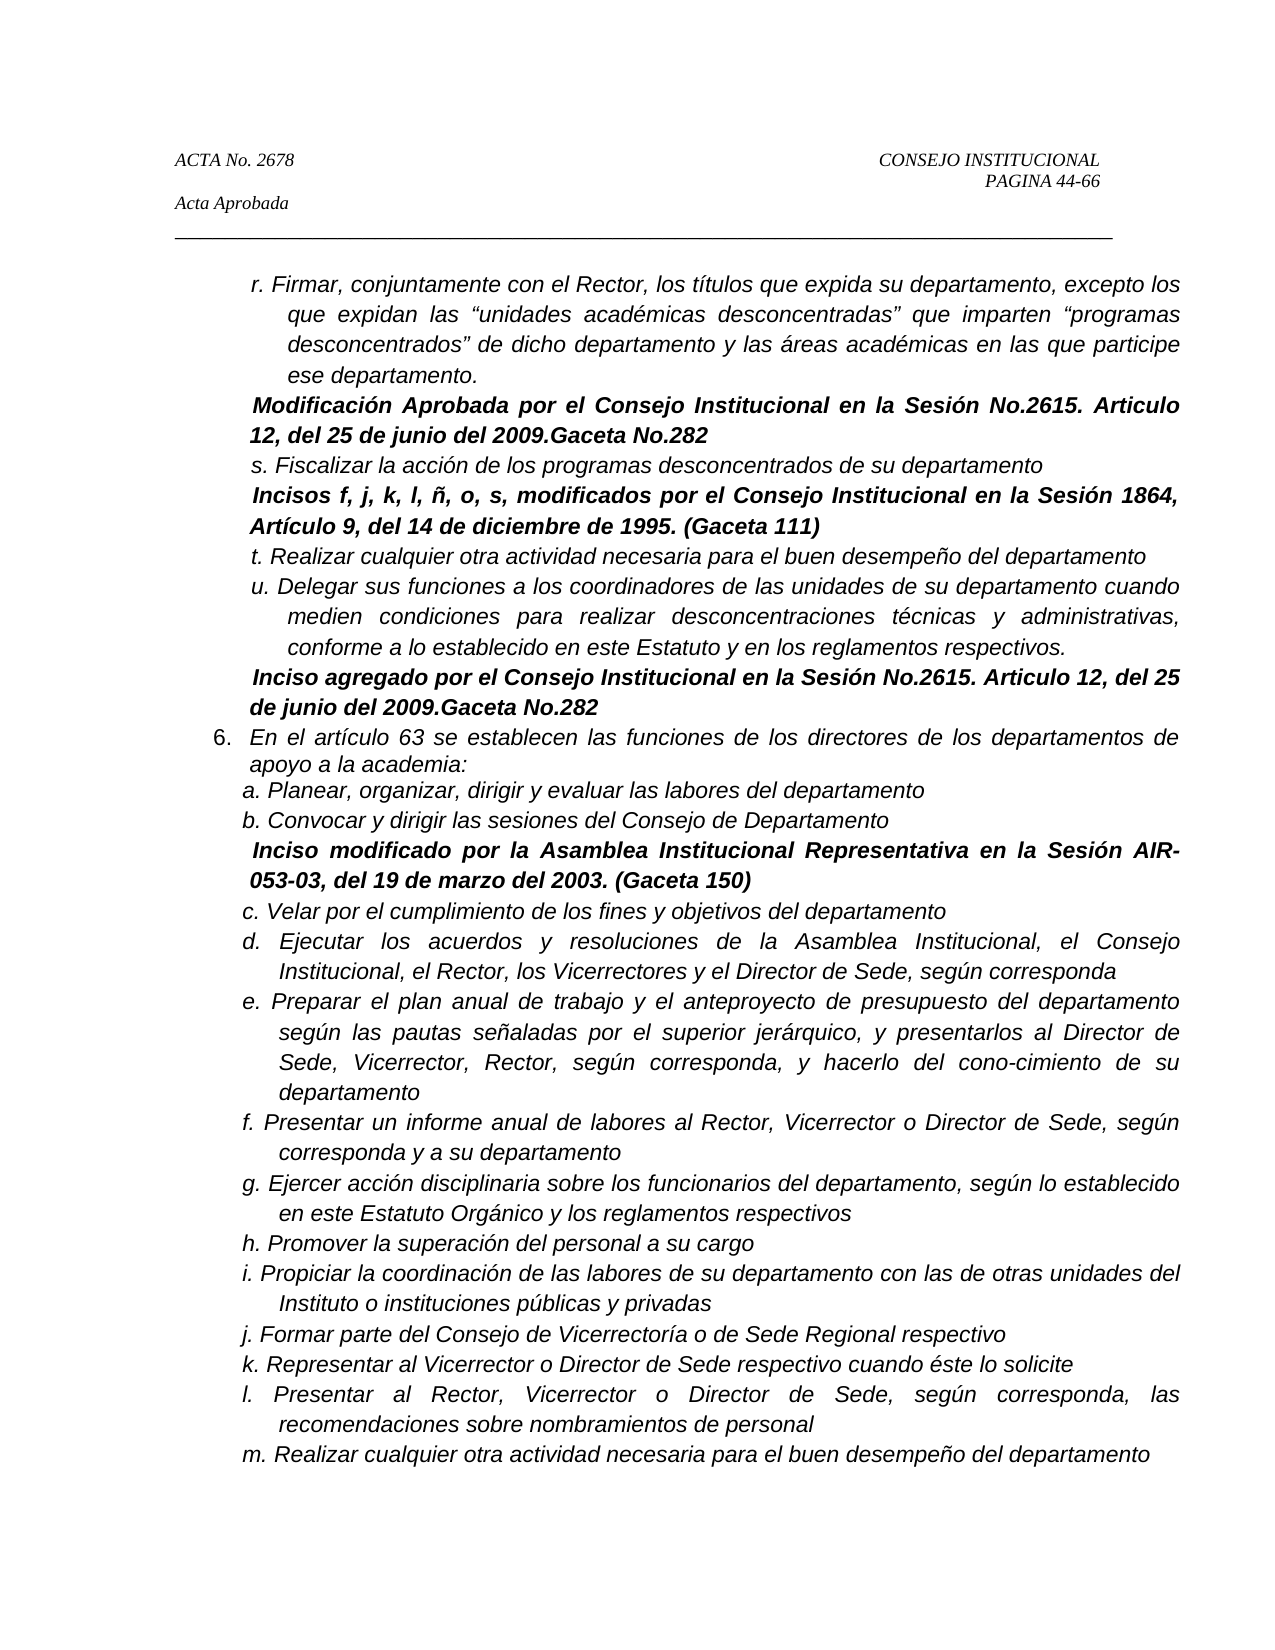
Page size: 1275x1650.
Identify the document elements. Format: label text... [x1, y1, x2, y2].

text r. Firmar, conjuntamente con el Rector, los títulos que expida su departamento, excepto los que expidan las “unidades académicas desconcentradas” que imparten “programas desconcentrados” de dicho departamento y las áreas académicas en las que participe ese departamento. [251, 271, 1181, 388]
text i. Propiciar la coordinación de las labores de su departamento con las de otras unidades del Instituto o instituciones públicas y privadas [242, 1260, 1181, 1317]
text t. Realizar cualquier otra actividad necesaria para el buen desempeño del departamento [251, 543, 1181, 569]
text e. Preparar el plan anual de trabajo y el anteproyecto de presupuesto del departamento según las pautas señaladas por el superior jerárquico, y presentarlos al Director de Sede, Vicerrector, Rector, según corresponda, y hacerlo del cono-cimiento de su departamento [242, 988, 1181, 1105]
text k. Representar al Vicerrector o Director de Sede respectivo cuando éste lo solicite [242, 1351, 1181, 1377]
text s. Fiscalizar la acción de los programas desconcentrados de su departamento [251, 452, 1181, 479]
text h. Promover la superación del personal a su cargo [242, 1230, 1181, 1256]
text Incisos f, j, k, l, ñ, o, s, modificados por el Consejo Institucional en la Sesión 1864, Artículo 9, del 14 de diciembre de 1995. (Gaceta 111) [249, 482, 1181, 539]
text m. Realizar cualquier otra actividad necesaria para el buen desempeño del departamento [242, 1441, 1181, 1468]
text Inciso agregado por el Consejo Institucional en la Sesión No.2615. Articulo 12, del 25 de junio del 2009.Gaceta No.282 [249, 664, 1181, 720]
text b. Convocar y dirigir las sesiones del Consejo de Departamento [242, 807, 1181, 833]
text f. Presentar un informe anual de labores al Rector, Vicerrector o Director de Sede, según corresponda y a su departamento [242, 1109, 1181, 1166]
text u. Delegar sus funciones a los coordinadores de las unidades de su departamento cuando medien condiciones para realizar desconcentraciones técnicas y administrativas, conforme a lo establecido en este Estatuto y en los reglamentos respectivos. [251, 573, 1181, 660]
text Inciso modificado por la Asamblea Institucional Representativa en la Sesión AIR-053-03, del 19 de marzo del 2003. (Gaceta 150) [249, 837, 1181, 894]
text Modificación Aprobada por el Consejo Institucional en la Sesión No.2615. Articulo 12, del 25 de junio del 2009.Gaceta No.282 [249, 392, 1181, 448]
text g. Ejercer acción disciplinaria sobre los funcionarios del departamento, según lo establecido en este Estatuto Orgánico y los reglamentos respectivos [242, 1169, 1181, 1226]
text c. Velar por el cumplimiento de los fines y objetivos del departamento [242, 898, 1181, 924]
text a. Planear, organizar, dirigir y evaluar las labores del departamento [242, 777, 1181, 803]
text l. Presentar al Rector, Vicerrector o Director de Sede, según corresponda, las recomendaciones sobre nombramientos de personal [242, 1381, 1181, 1438]
list En el artículo 63 se establecen las funciones de los directores de los departamentos de apoyo a la academia: [213, 724, 1181, 777]
text d. Ejecutar los acuerdos y resoluciones de la Asamblea Institucional, el Consejo Institucional, el Rector, los Vicerrectores y el Director de Sede, según corresponda [242, 928, 1181, 984]
text j. Formar parte del Consejo de Vicerrectoría o de Sede Regional respectivo [242, 1321, 1181, 1347]
